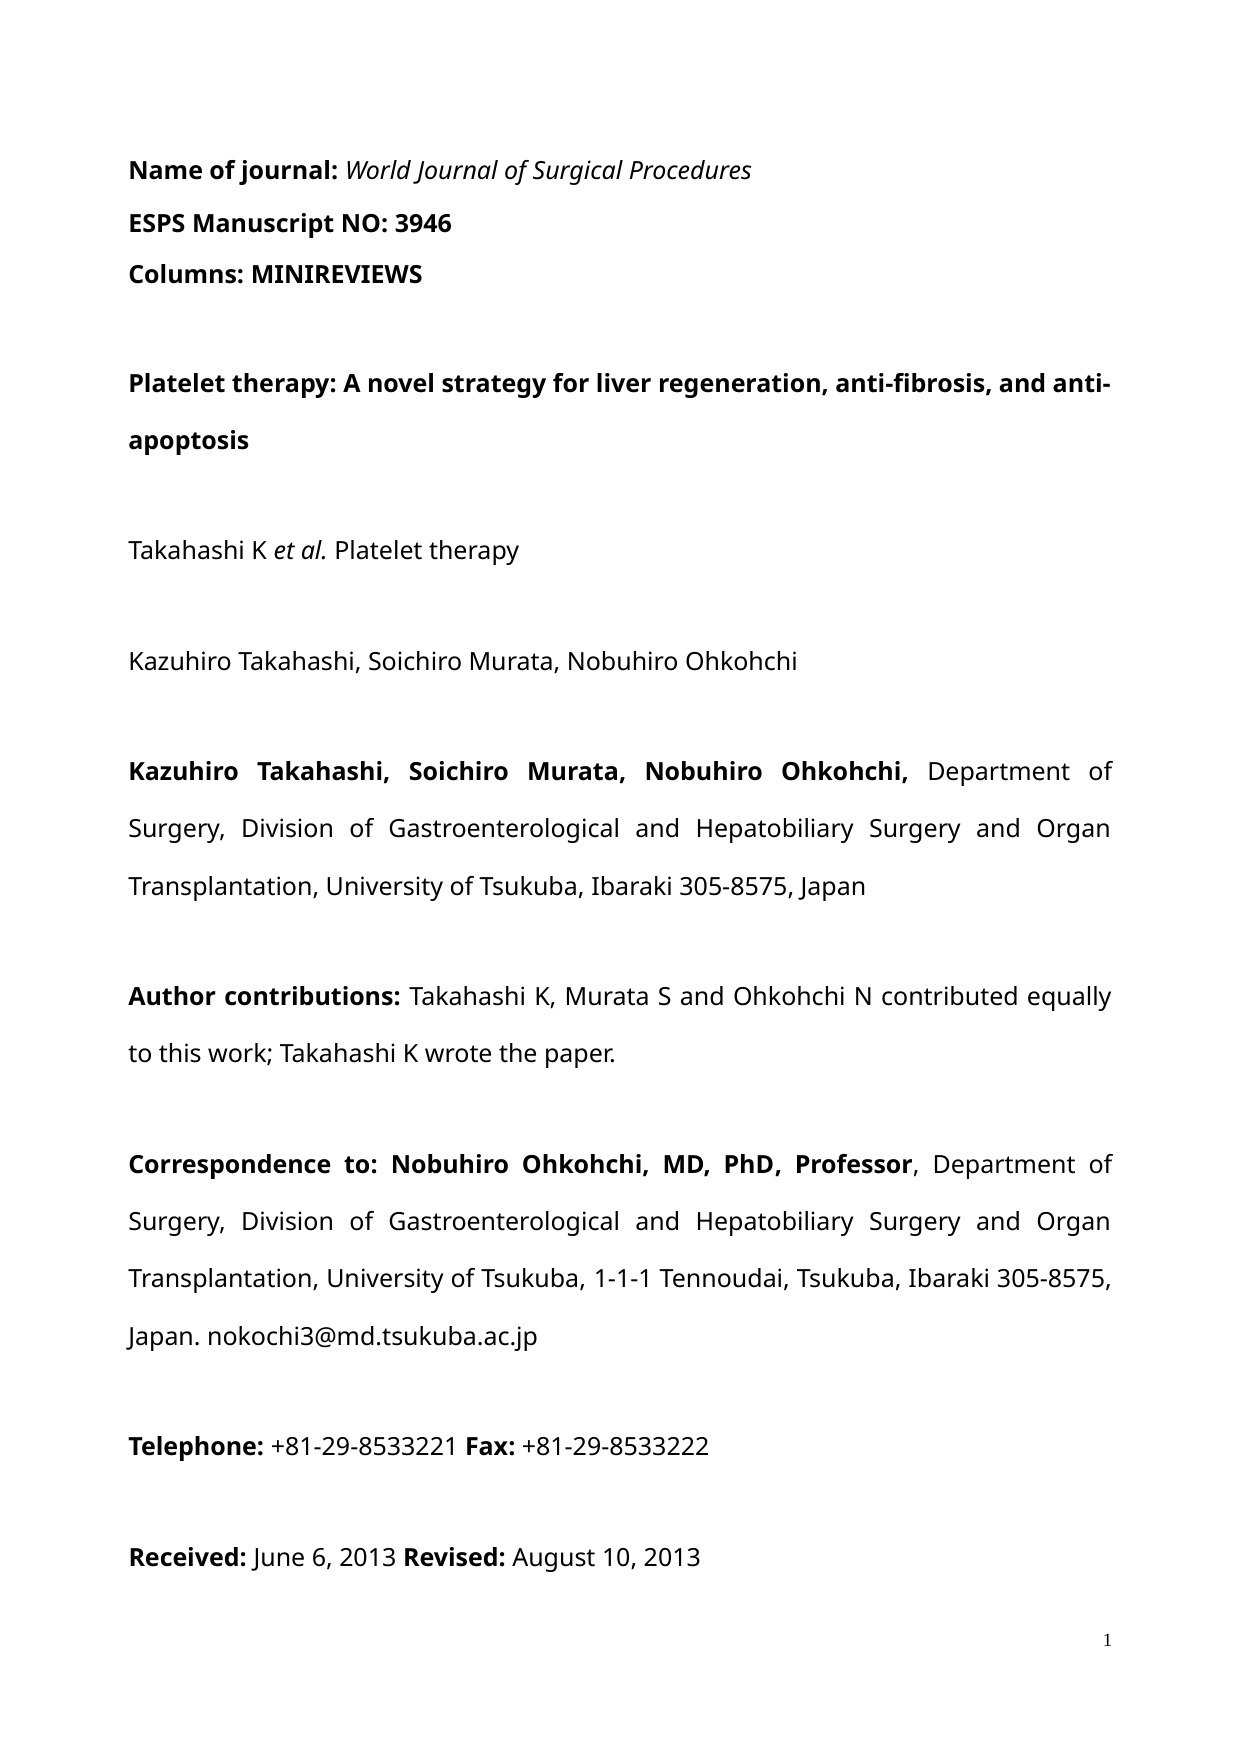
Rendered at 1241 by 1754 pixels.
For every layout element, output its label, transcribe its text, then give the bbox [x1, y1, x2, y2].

text Correspondence to: Nobuhiro Ohkohchi, MD, PhD, Professor, Department of Surgery, Division of Gastroenterological and Hepatobiliary Surgery and Organ Transplantation, University of Tsukuba, 1-1-1 Tennoudai, Tsukuba, Ibaraki 305-8575, Japan. nokochi3@md.tsukuba.ac.jp [128, 1144, 1112, 1354]
text Takahashi K et al. Platelet therapy [128, 531, 1112, 569]
text ESPS Manuscript NO: 3946 [128, 206, 1112, 240]
text Name of journal: World Journal of Surgical Procedures [128, 151, 1112, 189]
text Author contributions: Takahashi K, Murata S and Ohkohchi N contributed equally to this work; Takahashi K wrote the paper. [128, 977, 1112, 1072]
text Telephone: +81-29-8533221 Fax: +81-29-8533222 [128, 1427, 1112, 1465]
text Kazuhiro Takahashi, Soichiro Murata, Nobuhiro Ohkohchi [128, 641, 1112, 679]
text Columns: MINIREVIEWS [128, 257, 1112, 291]
text Platelet therapy: A novel strategy for liver regeneration, anti-fibrosis, and anti-apoptosis [128, 363, 1112, 459]
text Kazuhiro Takahashi, Soichiro Murata, Nobuhiro Ohkohchi, Department of Surgery, Division of Gastroenterological and Hepatobiliary Surgery and Organ Transplantation, University of Tsukuba, Ibaraki 305-8575, Japan [128, 752, 1112, 904]
text Received: June 6, 2013 Revised: August 10, 2013 [128, 1537, 1112, 1575]
